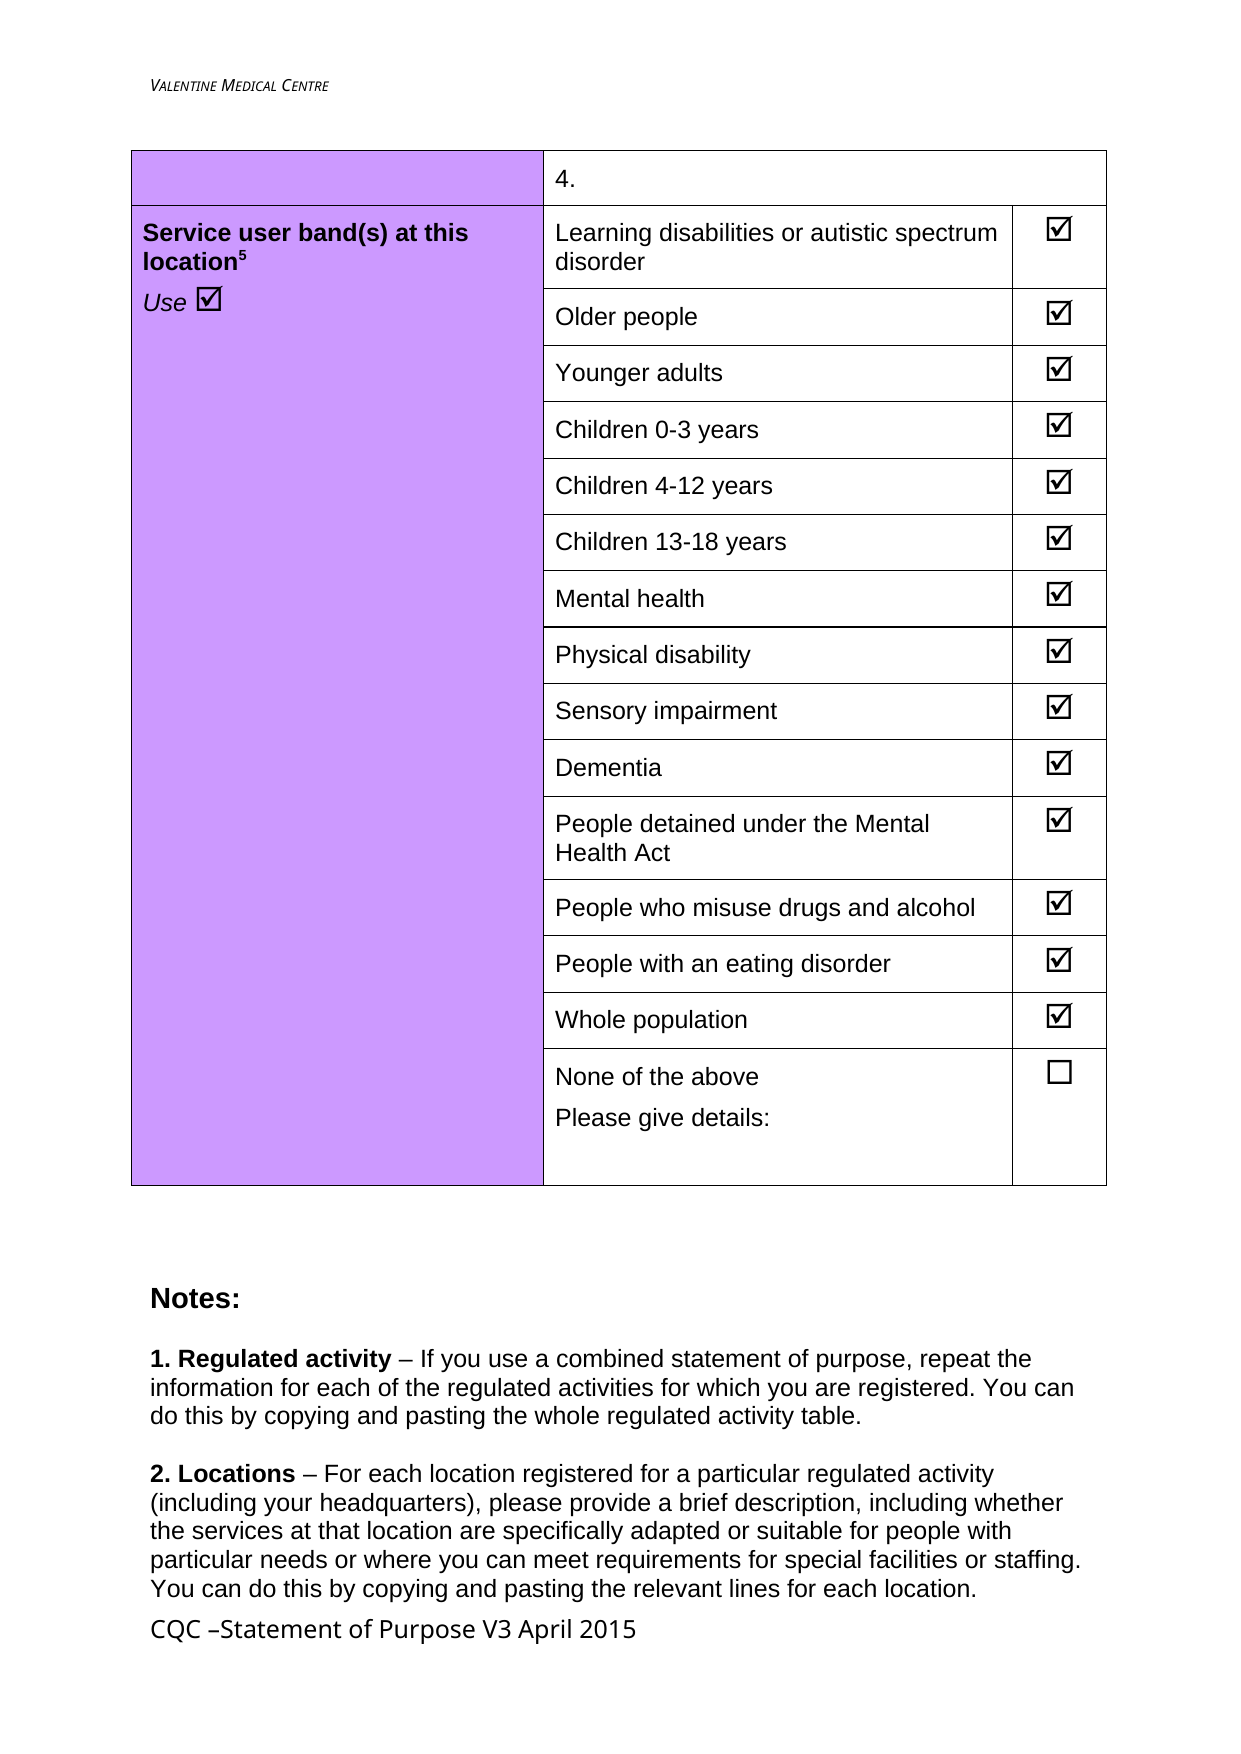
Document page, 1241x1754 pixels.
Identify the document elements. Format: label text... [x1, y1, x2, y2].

table_cell [1013, 684, 1106, 739]
table_cell [1013, 515, 1106, 570]
table_cell [1013, 1049, 1106, 1185]
table_cell 4. [544, 151, 1106, 205]
table_cell [1013, 936, 1106, 992]
table_cell [1013, 206, 1106, 288]
table_cell None of the above Please give details: [544, 1049, 1012, 1185]
table_cell [1013, 880, 1106, 935]
table_cell Children 4-12 years [544, 459, 1012, 514]
table_cell [1013, 993, 1106, 1048]
table_cell [1013, 628, 1106, 683]
table_cell Whole population [544, 993, 1012, 1048]
table_cell [1013, 346, 1106, 401]
table_cell People with an eating disorder [544, 936, 1012, 992]
table_cell [1013, 740, 1106, 796]
text 2. Locations – For each location registered for a particular regulated activity (including your headquarters), please provide a brief description, including whether the services at that location are specifically adapted or suitable for people with particular needs or where you can meet requirements for special facilities or staffing. You can do this by copying and pasting the relevant lines for each location. [150, 1459, 1090, 1602]
table_cell Learning disabilities or autistic spectrum disorder [544, 206, 1012, 288]
table_cell Younger adults [544, 346, 1012, 401]
table_cell Children 13-18 years [544, 515, 1012, 570]
table_cell [1013, 289, 1106, 345]
text 1. Regulated activity – If you use a combined statement of purpose, repeat the information for each of the regulated activities for which you are registered. You can do this by copying and pasting the whole regulated activity table. [150, 1344, 1090, 1430]
table_cell People who misuse drugs and alcohol [544, 880, 1012, 935]
table_cell Older people [544, 289, 1012, 345]
table_cell People detained under the Mental Health Act [544, 797, 1012, 879]
table_cell [1013, 571, 1106, 626]
table_cell Children 0-3 years [544, 402, 1012, 457]
table_cell Service user band(s) at this location5 Use [132, 206, 543, 1185]
table_cell Physical disability [544, 628, 1012, 683]
table_cell [1013, 402, 1106, 457]
table_cell Sensory impairment [544, 684, 1012, 739]
table_cell Mental health [544, 571, 1012, 626]
text Notes: [150, 1281, 1090, 1315]
table_cell Dementia [544, 740, 1012, 796]
table_cell [1013, 797, 1106, 879]
table_cell [1013, 459, 1106, 514]
